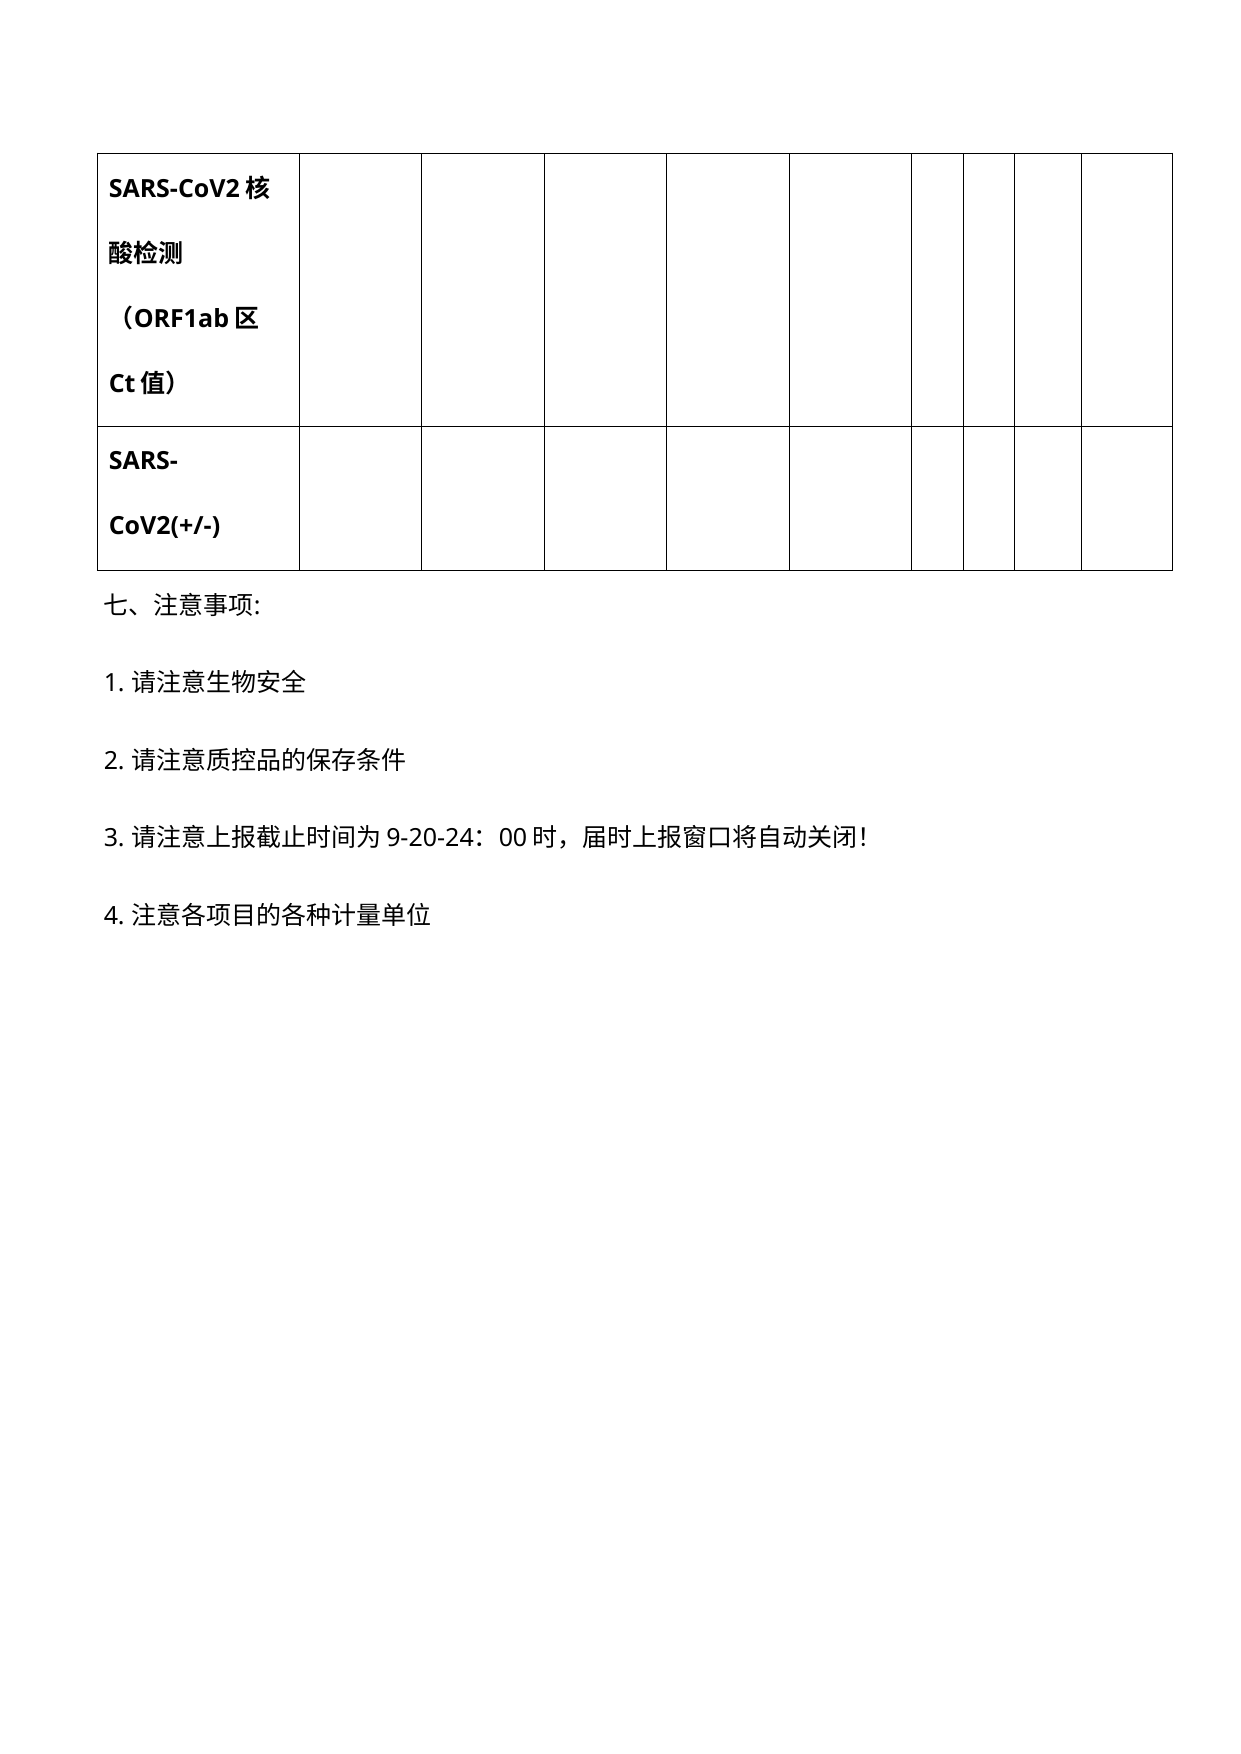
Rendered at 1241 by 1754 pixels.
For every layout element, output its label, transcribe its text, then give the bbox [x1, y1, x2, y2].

table_cell [300, 154, 421, 426]
table_cell [1015, 427, 1081, 570]
table_cell [964, 427, 1014, 570]
table_cell SARS-CoV2核酸检测（ORF1ab区Ct值） [98, 154, 299, 426]
table_cell [1015, 154, 1081, 426]
table_cell [790, 427, 911, 570]
table_cell [545, 154, 666, 426]
text 3. 请注意上报截止时间为9-20-24：00时，届时上报窗口将自动关闭！ [103, 803, 1166, 868]
table_cell [422, 154, 544, 426]
table_cell SARS-CoV2(+/-) [98, 427, 299, 570]
text 1. 请注意生物安全 [103, 648, 1166, 713]
table_cell [1082, 154, 1172, 426]
text 七、注意事项: [103, 571, 1166, 636]
table_cell [912, 427, 963, 570]
table_cell [964, 154, 1014, 426]
text 4. 注意各项目的各种计量单位 [103, 881, 1166, 946]
table_cell [545, 427, 666, 570]
table_cell [790, 154, 911, 426]
table_cell [422, 427, 544, 570]
table_cell [667, 427, 789, 570]
table_cell [1082, 427, 1172, 570]
text 2. 请注意质控品的保存条件 [103, 726, 1166, 791]
table_cell [300, 427, 421, 570]
table_cell [912, 154, 963, 426]
table_cell [667, 154, 789, 426]
